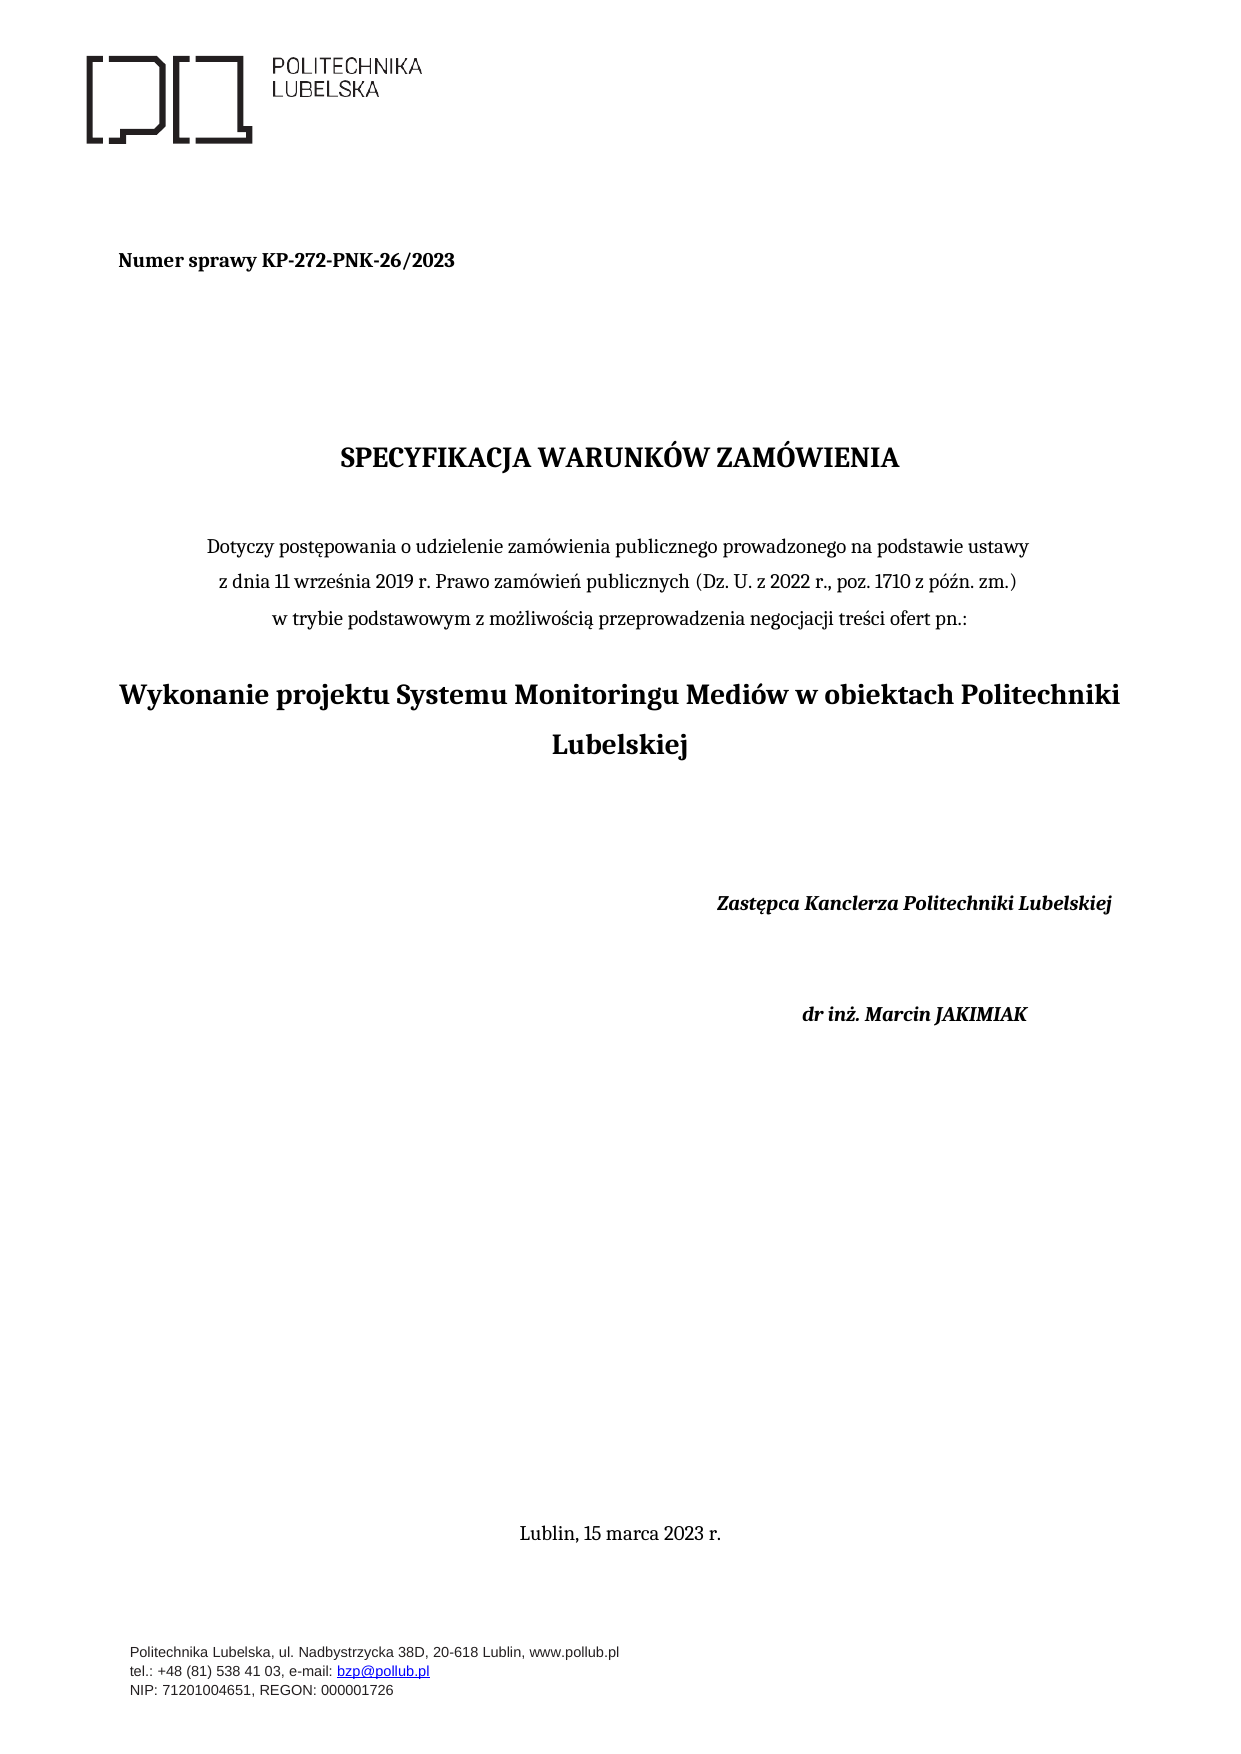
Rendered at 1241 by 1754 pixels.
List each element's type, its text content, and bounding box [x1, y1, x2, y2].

picture [359, 58, 371, 74]
text Wykonanie projektu Systemu Monitoringu Mediów w obiektach Politechniki Lubelskiej [118, 678, 1122, 762]
text SPECYFIKACJA WARUNKÓW ZAMÓWIENIA [118, 441, 1122, 474]
text Dotyczy postępowania o udzielenie zamówienia publicznego prowadzonego na podstawie ustawy z dnia 11 września 2019 r. Prawo zamówień publicznych (Dz. U. z 2022 r., poz. 1710 z późn. zm.) w trybie podstawowym z możliwością przeprowadzenia negocjacji treści ofert pn.: [118, 534, 1122, 630]
text Zastępca Kanclerza Politechniki Lubelskiej [709, 891, 1122, 915]
picture [396, 58, 422, 74]
picture [327, 80, 351, 97]
picture [302, 57, 357, 74]
text Numer sprawy KP-272-PNK-26/2023 [118, 248, 1122, 272]
picture [375, 58, 387, 74]
picture [300, 81, 312, 97]
text dr inż. Marcin JAKIMIAK [709, 1003, 1122, 1027]
picture [273, 81, 297, 97]
picture [273, 57, 299, 74]
picture [353, 81, 379, 97]
text Lublin, 15 marca 2023 r. [118, 1522, 1122, 1546]
